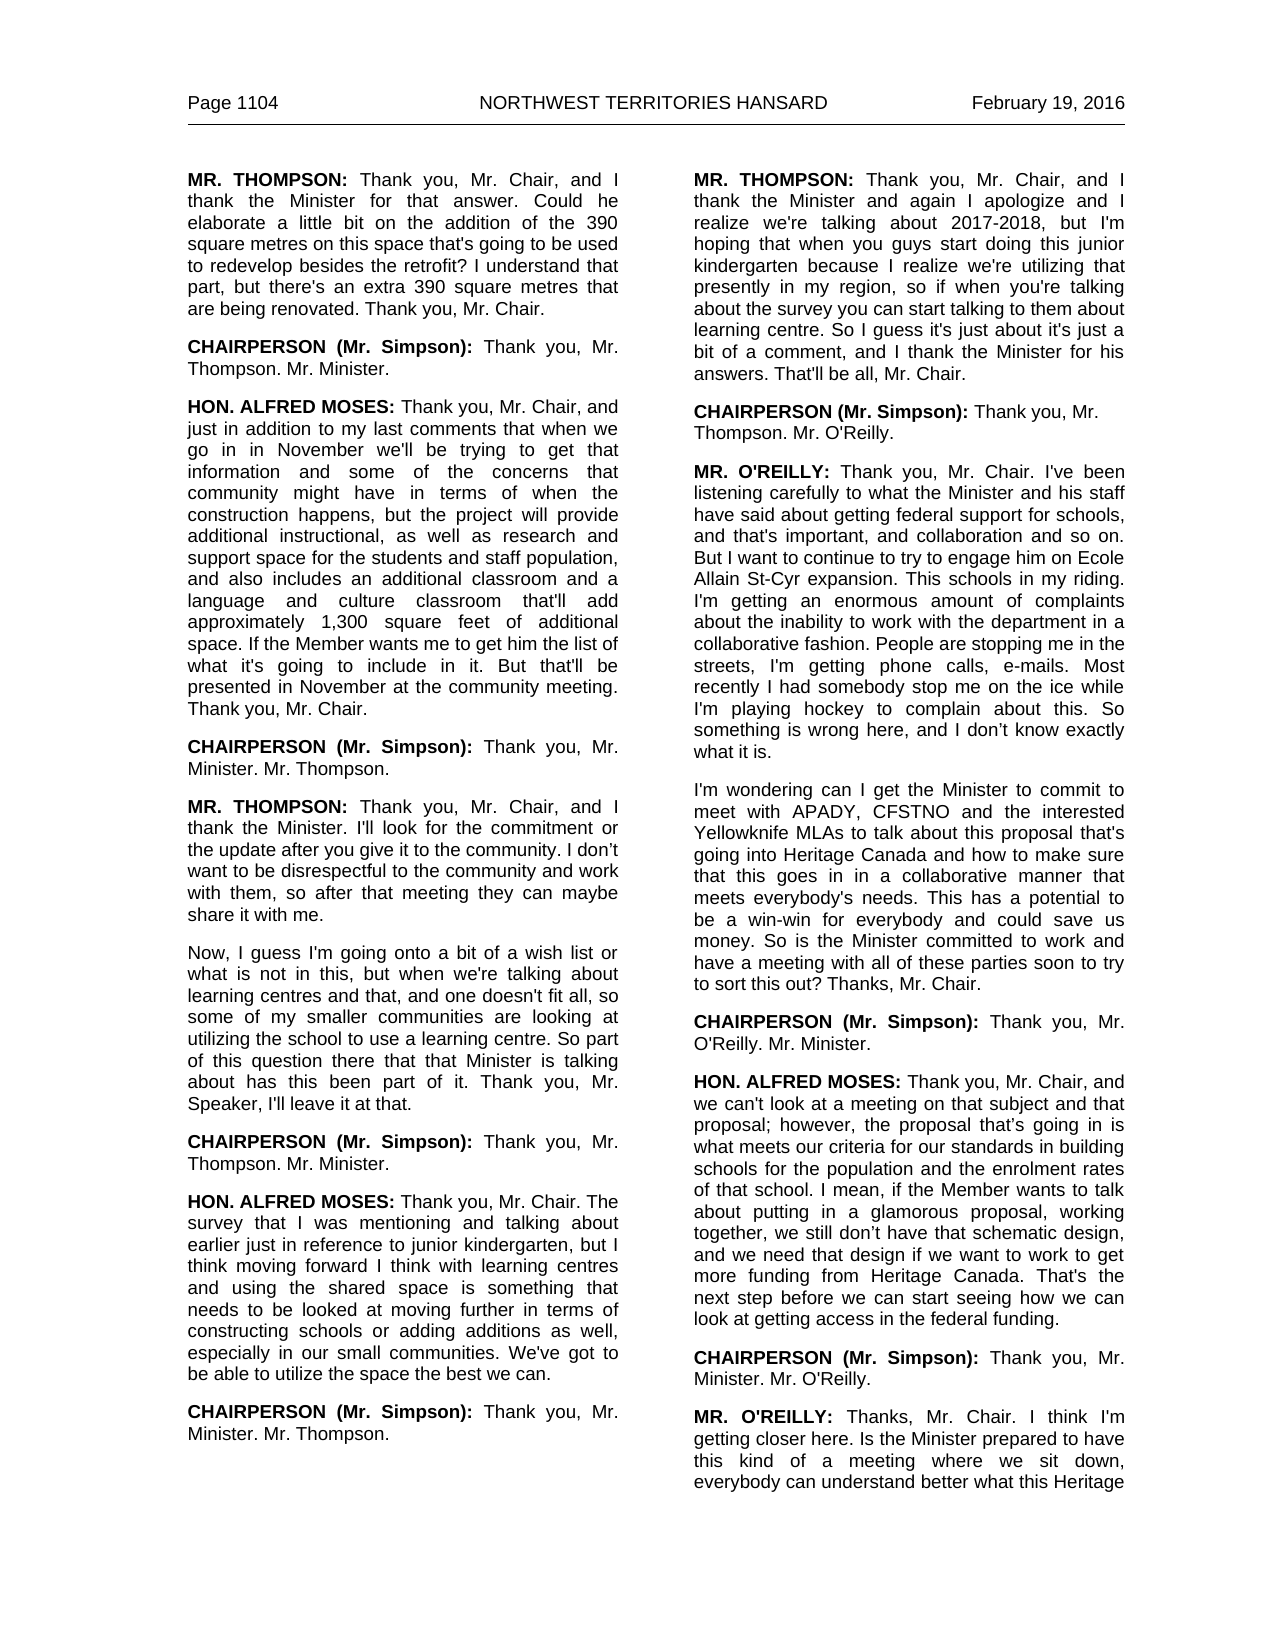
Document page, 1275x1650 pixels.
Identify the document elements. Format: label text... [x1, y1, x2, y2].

text MR. THOMPSON: Thank you, Mr. Chair, and I thank the Minister for that answer. Could he elaborate a little bit on the addition of the 390 square metres on this space that's going to be used to redevelop besides the retrofit? I understand that part, but there's an extra 390 square metres that are being renovated. Thank you, Mr. Chair. [187, 168, 619, 319]
text Now, I guess I'm going onto a bit of a wish list or what is not in this, but when we're talking about learning centres and that, and one doesn't fit all, so some of my smaller communities are looking at utilizing the school to use a learning centre. So part of this question there that that Minister is talking about has this been part of it. Thank you, Mr. Speaker, I'll leave it at that. [187, 942, 619, 1114]
text MR. O'REILLY: Thank you, Mr. Chair. I've been listening carefully to what the Minister and his staff have said about getting federal support for schools, and that's important, and collaboration and so on. But I want to continue to try to engage him on Ecole Allain St-Cyr expansion. This schools in my riding. I'm getting an enormous amount of complaints about the inability to work with the department in a collaborative fashion. People are stopping me in the streets, I'm getting phone calls, e-mails. Most recently I had somebody stop me on the ice while I'm playing hockey to complain about this. So something is wrong here, and I don’t know exactly what it is. [694, 460, 1125, 762]
text CHAIRPERSON (Mr. Simpson): Thank you, Mr. Minister. Mr. Thompson. [187, 736, 619, 779]
text CHAIRPERSON (Mr. Simpson): Thank you, Mr. Minister. Mr. O'Reilly. [694, 1346, 1125, 1389]
text CHAIRPERSON (Mr. Simpson): Thank you, Mr. Thompson. Mr. Minister. [187, 336, 619, 379]
text HON. ALFRED MOSES: Thank you, Mr. Chair. The survey that I was mentioning and talking about earlier just in reference to junior kindergarten, but I think moving forward I think with learning centres and using the shared space is something that needs to be looked at moving further in terms of constructing schools or adding additions as well, especially in our small communities. We've got to be able to utilize the space the best we can. [187, 1191, 619, 1385]
text HON. ALFRED MOSES: Thank you, Mr. Chair, and just in addition to my last comments that when we go in in November we'll be trying to get that information and some of the concerns that community might have in terms of when the construction happens, but the project will provide additional instructional, as well as research and support space for the students and staff population, and also includes an additional classroom and a language and culture classroom that'll add approximately 1,300 square feet of additional space. If the Member wants me to get him the list of what it's going to include in it. But that'll be presented in November at the community meeting. Thank you, Mr. Chair. [187, 396, 619, 719]
text CHAIRPERSON (Mr. Simpson): Thank you, Mr. Minister. Mr. Thompson. [187, 1401, 619, 1444]
text CHAIRPERSON (Mr. Simpson): Thank you, Mr. Thompson. Mr. O'Reilly. [694, 401, 1125, 444]
text MR. THOMPSON: Thank you, Mr. Chair, and I thank the Minister. I'll look for the commitment or the update after you give it to the community. I don’t want to be disrespectful to the community and work with them, so after that meeting they can maybe share it with me. [187, 796, 619, 925]
text HON. ALFRED MOSES: Thank you, Mr. Chair, and we can't look at a meeting on that subject and that proposal; however, the proposal that’s going in is what meets our criteria for our standards in building schools for the population and the enrolment rates of that school. I mean, if the Member wants to talk about putting in a glamorous proposal, working together, we still don’t have that schematic design, and we need that design if we want to work to get more funding from Heritage Canada. That's the next step before we can start seeing how we can look at getting access in the federal funding. [694, 1071, 1125, 1330]
text CHAIRPERSON (Mr. Simpson): Thank you, Mr. Thompson. Mr. Minister. [187, 1131, 619, 1174]
text CHAIRPERSON (Mr. Simpson): Thank you, Mr. O'Reilly. Mr. Minister. [694, 1011, 1125, 1054]
text I'm wondering can I get the Minister to commit to meet with APADY, CFSTNO and the interested Yellowknife MLAs to talk about this proposal that's going into Heritage Canada and how to make sure that this goes in in a collaborative manner that meets everybody's needs. This has a potential to be a win-win for everybody and could save us money. So is the Minister committed to work and have a meeting with all of these parties soon to try to sort this out? Thanks, Mr. Chair. [694, 779, 1125, 994]
text MR. THOMPSON: Thank you, Mr. Chair, and I thank the Minister and again I apologize and I realize we're talking about 2017-2018, but I'm hoping that when you guys start doing this junior kindergarten because I realize we're utilizing that presently in my region, so if when you're talking about the survey you can start talking to them about learning centre. So I guess it's just about it's just a bit of a comment, and I thank the Minister for his answers. That'll be all, Mr. Chair. [694, 168, 1125, 384]
